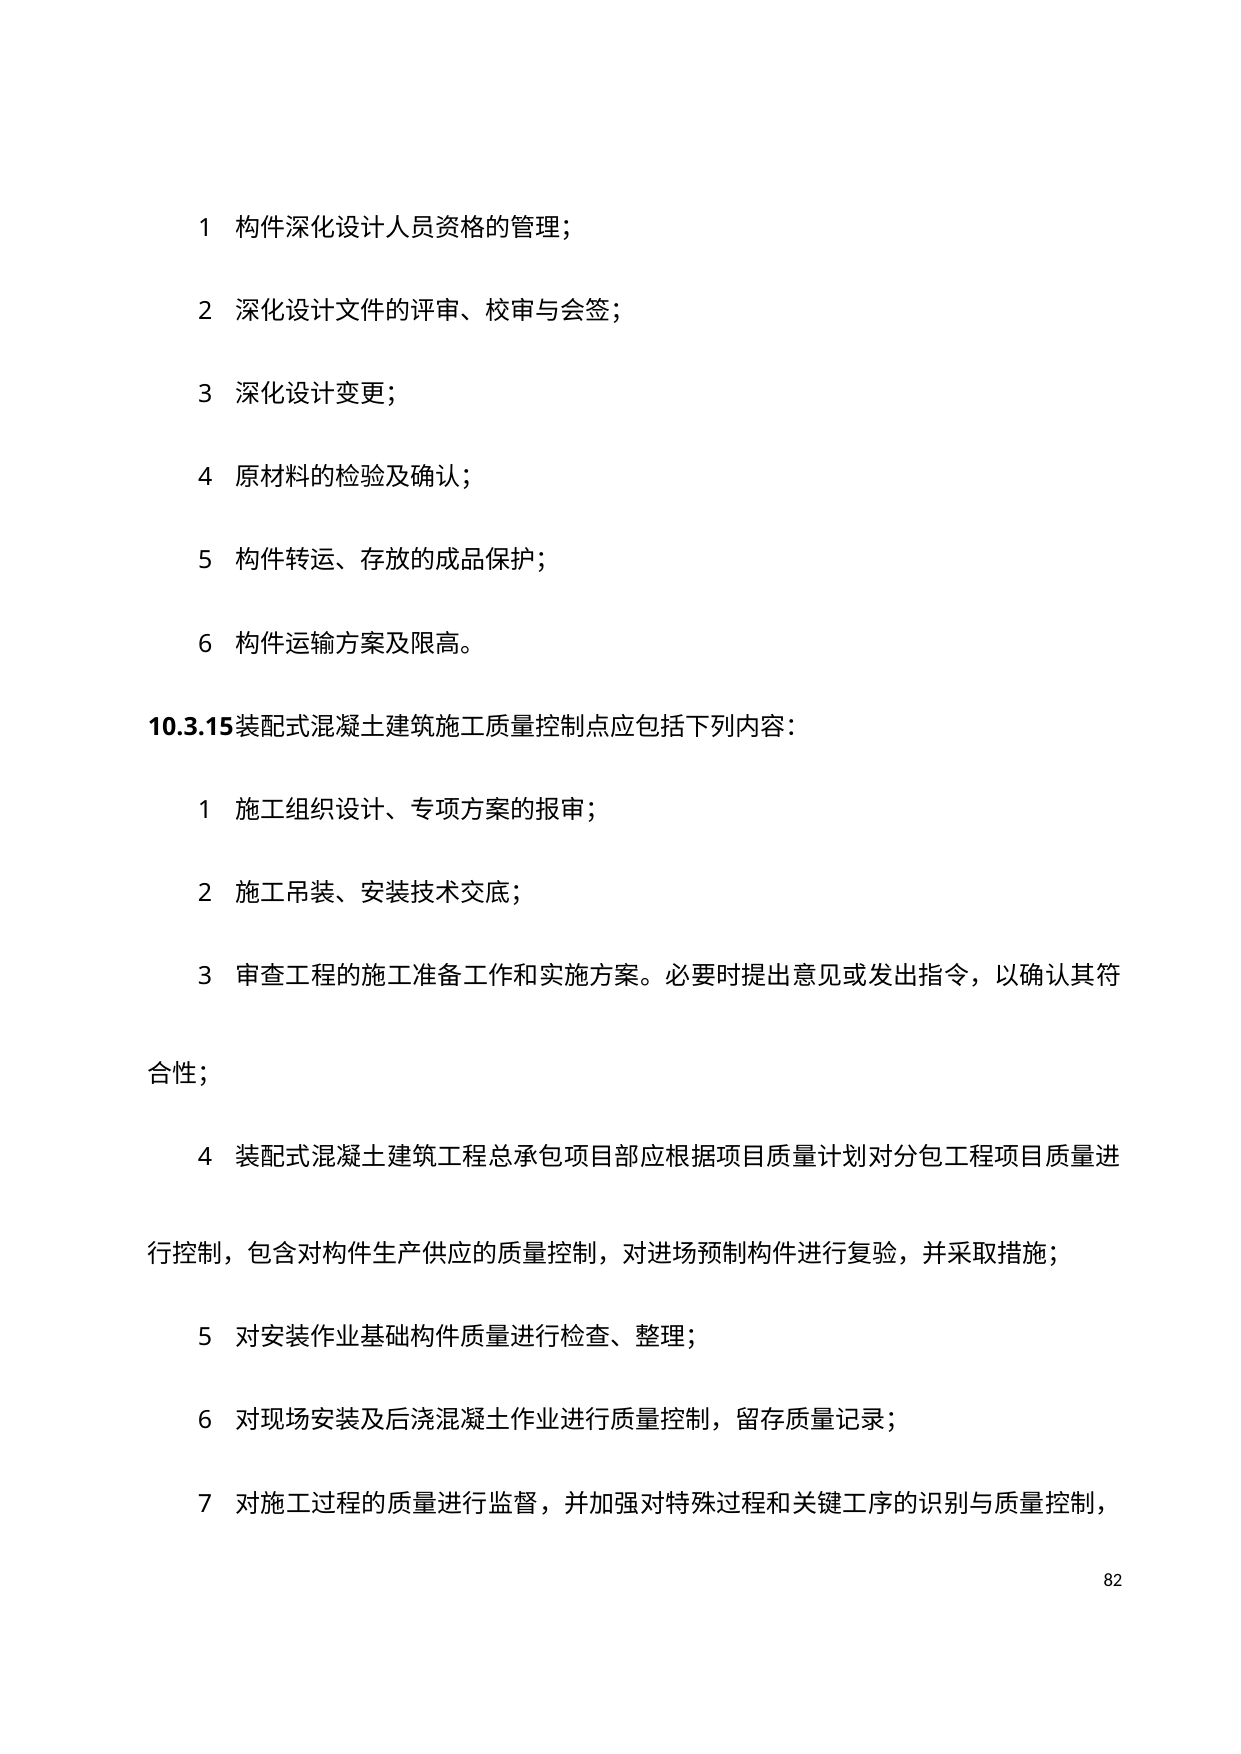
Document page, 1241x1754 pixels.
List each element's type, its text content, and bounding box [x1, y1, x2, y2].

list 原材料的检验及确认； [198, 442, 1122, 507]
list 深化设计变更； [198, 359, 1122, 424]
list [148, 1469, 1122, 1534]
list 深化设计文件的评审、校审与会签； [198, 276, 1122, 341]
list 构件运输方案及限高。 [198, 609, 1122, 674]
list 装配式混凝土建筑施工质量控制点应包括下列内容： [148, 692, 1122, 757]
list 构件转运、存放的成品保护； [198, 526, 1122, 591]
list 对现场安装及后浇混凝土作业进行质量控制，留存质量记录； [148, 1386, 1122, 1451]
list 装配式混凝土建筑工程总承包项目部应根据项目质量计划对分包工程项目质量进行控制，包含对构件生产供应的质量控制，对进场预制构件进行复验，并采取措施； [148, 1122, 1122, 1284]
list 对安装作业基础构件质量进行检查、整理； [148, 1302, 1122, 1367]
list 构件深化设计人员资格的管理； [198, 193, 1122, 258]
list 施工组织设计、专项方案的报审； [148, 775, 1122, 840]
list 审查工程的施工准备工作和实施方案。必要时提出意见或发出指令，以确认其符合性； [148, 941, 1122, 1104]
list 施工吊装、安装技术交底； [148, 858, 1122, 923]
